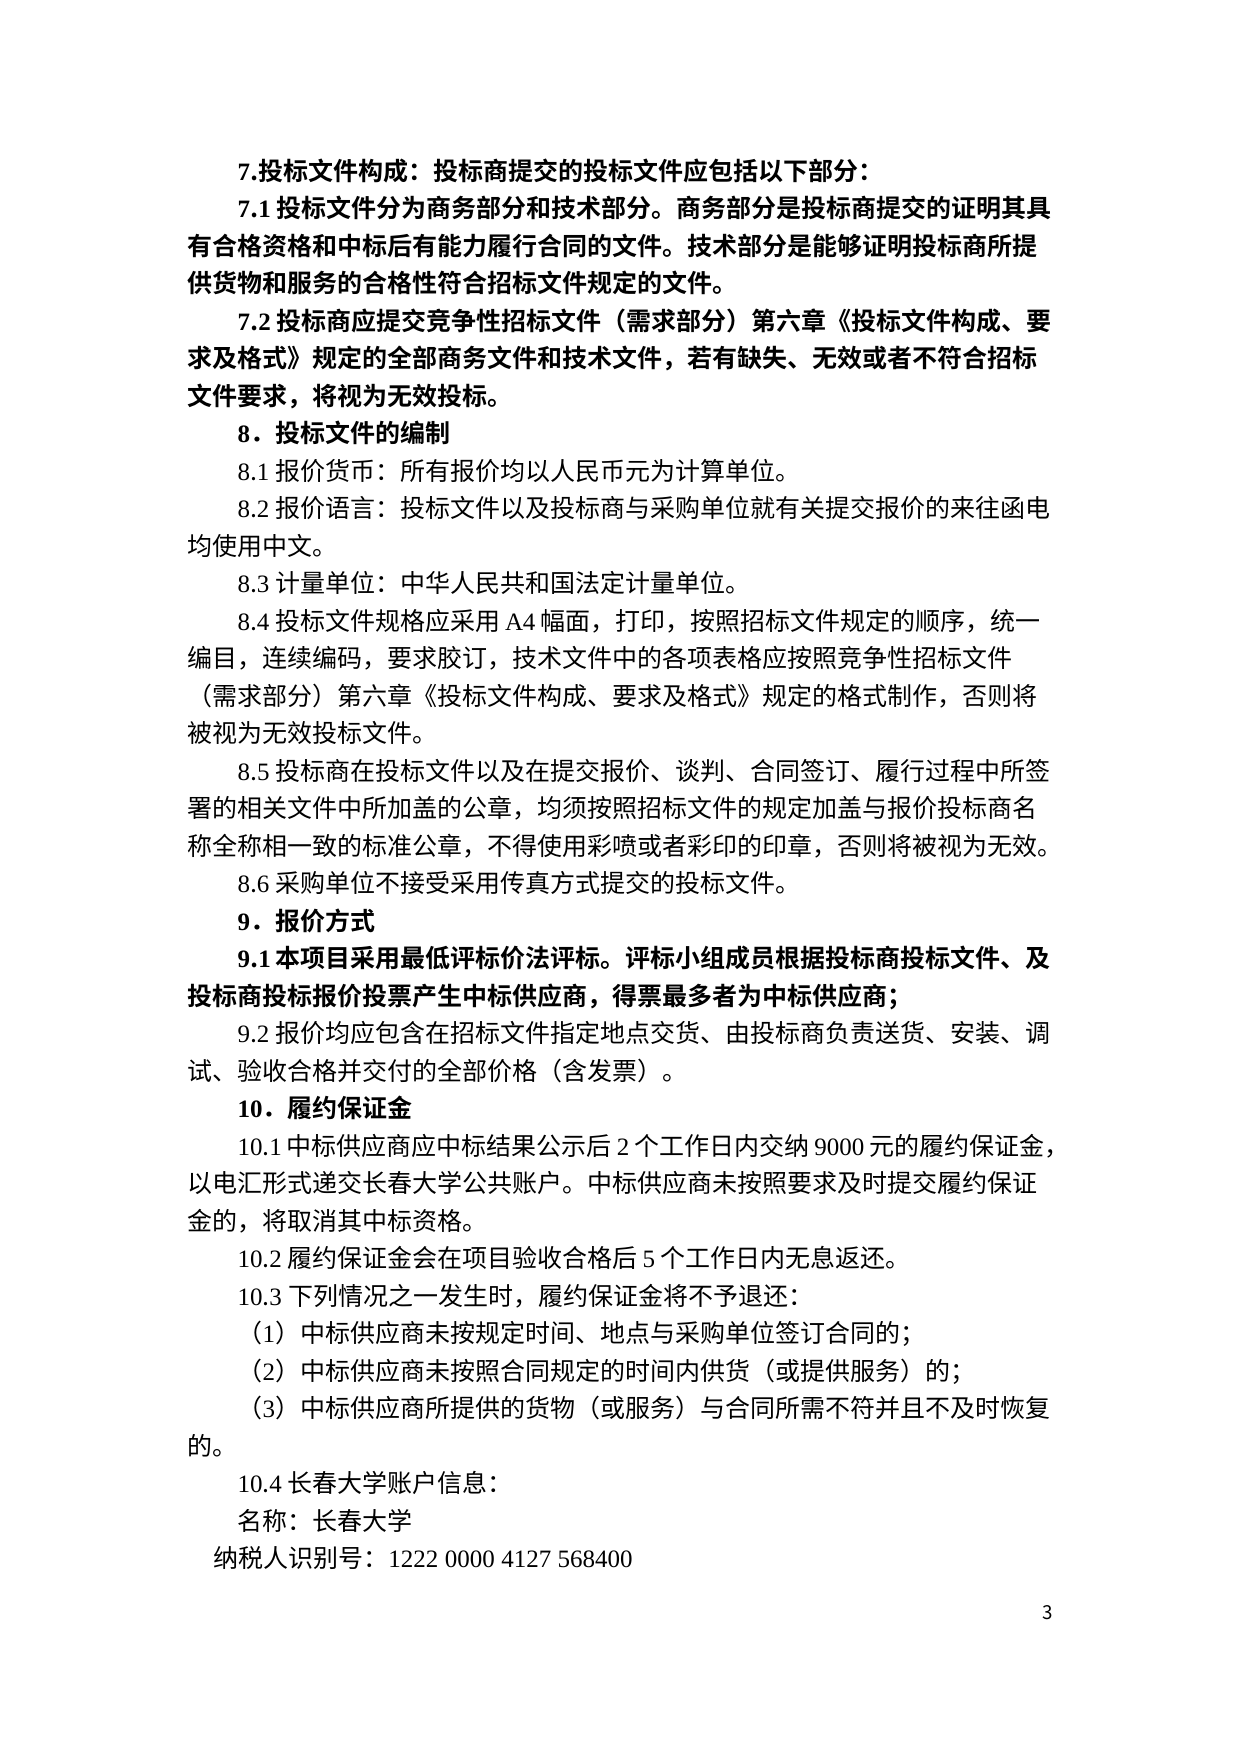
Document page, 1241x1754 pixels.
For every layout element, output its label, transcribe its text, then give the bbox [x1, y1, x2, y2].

text 9．报价方式 [187, 900, 1053, 937]
text 8.1 报价货币：所有报价均以人民币元为计算单位。 [187, 450, 1053, 487]
text 9.1本项目采用最低评标价法评标。评标小组成员根据投标商投标文件、及投标商投标报价投票产生中标供应商，得票最多者为中标供应商； [187, 937, 1053, 1012]
text 10.2 履约保证金会在项目验收合格后5个工作日内无息返还。 [187, 1237, 1053, 1275]
text 8.5 投标商在投标文件以及在提交报价、谈判、合同签订、履行过程中所签署的相关文件中所加盖的公章，均须按照招标文件的规定加盖与报价投标商名称全称相一致的标准公章，不得使用彩喷或者彩印的印章，否则将被视为无效。 [187, 750, 1053, 862]
text 8．投标文件的编制 [187, 412, 1053, 450]
text 10．履约保证金 [187, 1087, 1053, 1125]
text （1）中标供应商未按规定时间、地点与采购单位签订合同的； [187, 1312, 1053, 1350]
text 10.1中标供应商应中标结果公示后2个工作日内交纳9000元的履约保证金，以电汇形式递交长春大学公共账户。中标供应商未按照要求及时提交履约保证金的，将取消其中标资格。 [187, 1125, 1053, 1237]
text 9.2 报价均应包含在招标文件指定地点交货、由投标商负责送货、安装、调试、验收合格并交付的全部价格（含发票）。 [187, 1012, 1053, 1087]
text 10.3 下列情况之一发生时，履约保证金将不予退还： [187, 1275, 1053, 1312]
text （2）中标供应商未按照合同规定的时间内供货（或提供服务）的； [187, 1350, 1053, 1387]
text 8.3 计量单位：中华人民共和国法定计量单位。 [187, 562, 1053, 600]
text 10.4 长春大学账户信息： [187, 1462, 1053, 1500]
text 8.2 报价语言：投标文件以及投标商与采购单位就有关提交报价的来往函电均使用中文。 [187, 487, 1053, 562]
text 8.6 采购单位不接受采用传真方式提交的投标文件。 [187, 862, 1053, 900]
text 7.投标文件构成：投标商提交的投标文件应包括以下部分： [187, 150, 1053, 187]
text 7.1 投标文件分为商务部分和技术部分。商务部分是投标商提交的证明其具有合格资格和中标后有能力履行合同的文件。技术部分是能够证明投标商所提供货物和服务的合格性符合招标文件规定的文件。 [187, 187, 1053, 300]
text 7.2 投标商应提交竞争性招标文件（需求部分）第六章《投标文件构成、要求及格式》规定的全部商务文件和技术文件，若有缺失、无效或者不符合招标文件要求，将视为无效投标。 [187, 300, 1053, 412]
text 8.4 投标文件规格应采用A4幅面，打印，按照招标文件规定的顺序，统一编目，连续编码，要求胶订，技术文件中的各项表格应按照竞争性招标文件（需求部分）第六章《投标文件构成、要求及格式》规定的格式制作，否则将被视为无效投标文件。 [187, 600, 1053, 750]
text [187, 1500, 1053, 1575]
text （3）中标供应商所提供的货物（或服务）与合同所需不符并且不及时恢复的。 [187, 1387, 1053, 1462]
